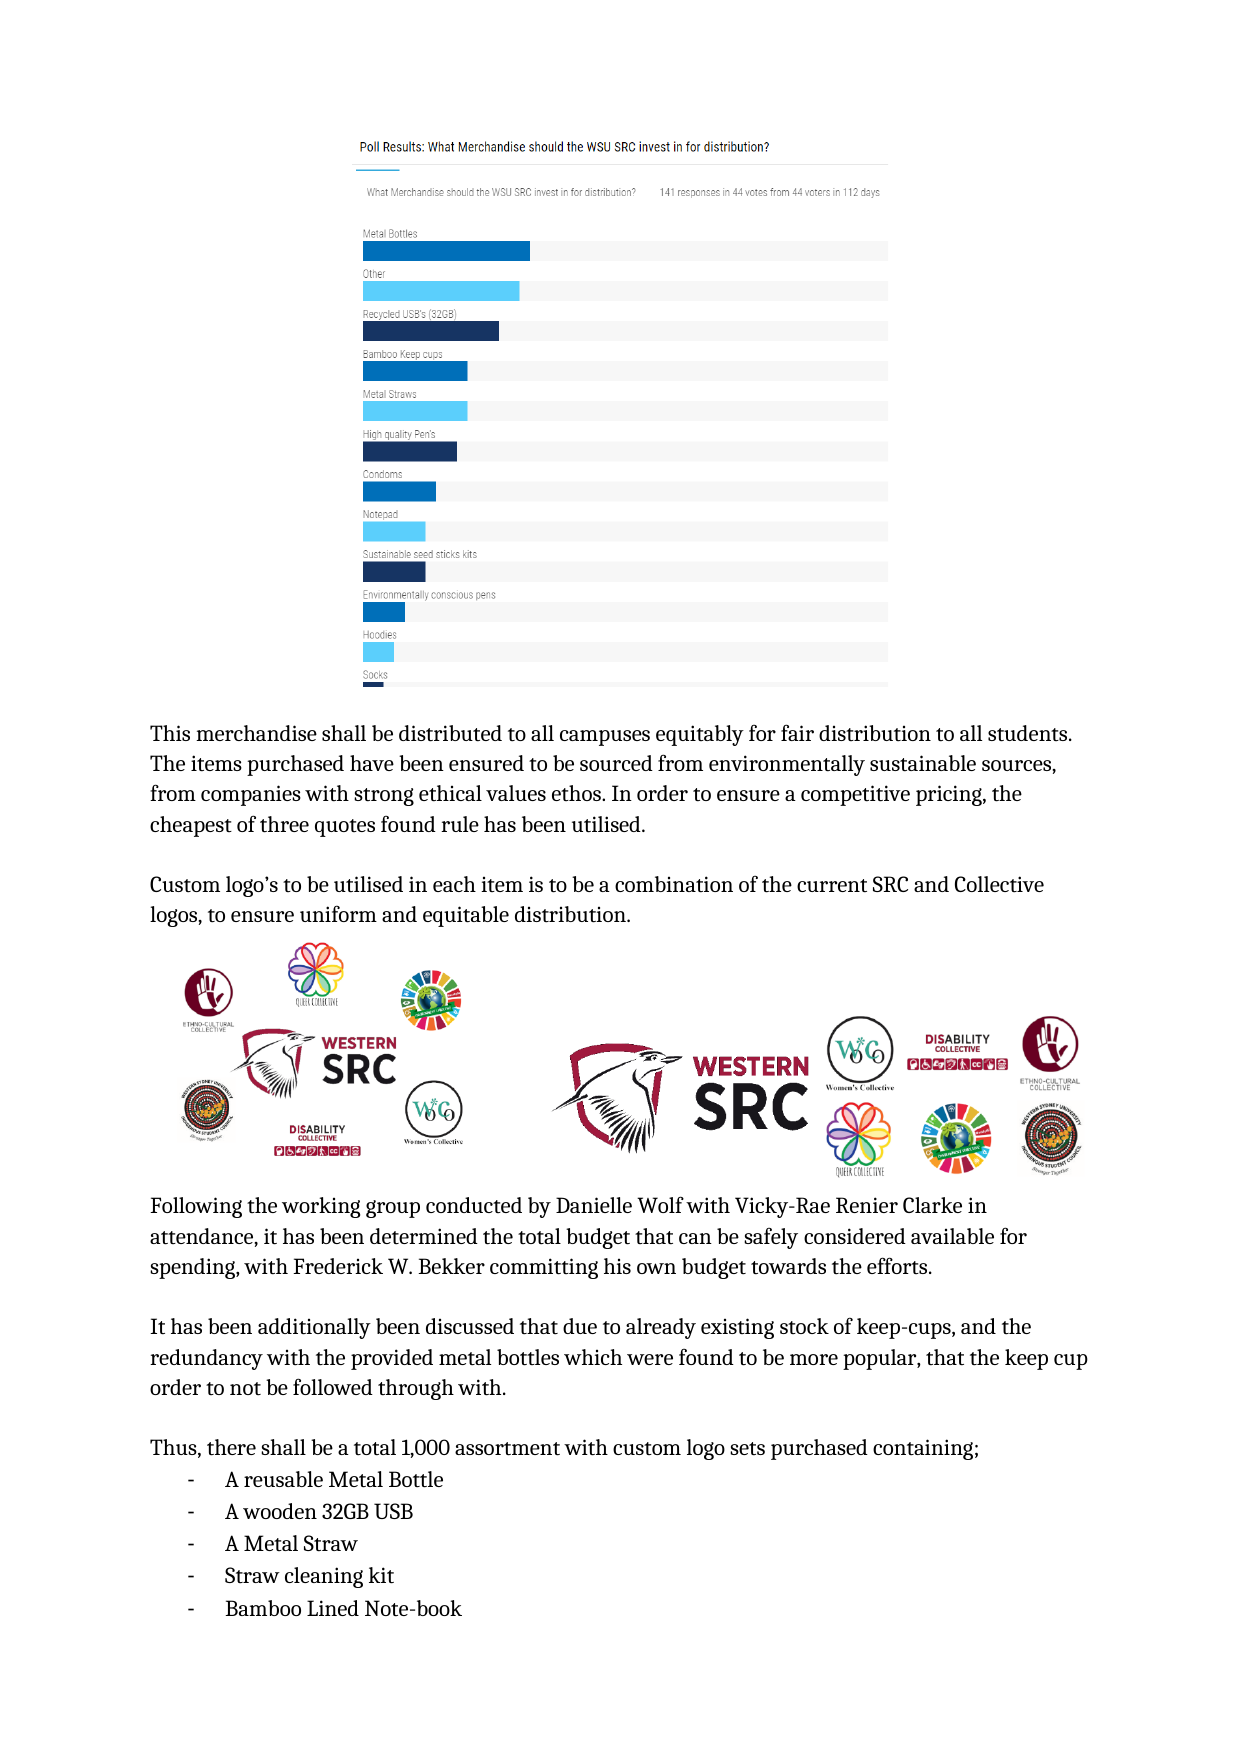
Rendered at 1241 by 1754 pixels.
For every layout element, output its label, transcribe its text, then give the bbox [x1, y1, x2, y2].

list A reusable Metal Bottle [187, 1465, 1090, 1493]
picture [166, 937, 473, 1162]
text Custom logo’s to be utilised in each item is to be a combination of the current SRC and Collective logos, to ensure uniform and equitable distribution. [150, 872, 1090, 928]
text This merchandise shall be distributed to all campuses equitably for fair distribution to all students. The items purchased have been ensured to be sourced from environmentally sustainable sources, from companies with strong ethical values ethos. In order to ensure a competitive pricing, the cheapest of three quotes found rule has been utilised. [150, 721, 1090, 838]
list A wooden 32GB USB [187, 1497, 1090, 1525]
list Straw cleaning kit [187, 1562, 1090, 1590]
text Thus, there shall be a total 1,000 assortment with custom logo sets purchased containing; [150, 1435, 1090, 1461]
text It has been additionally been discussed that due to already existing stock of keep-cups, and the redundancy with the provided metal bottles which were found to be more popular, that the keep cup order to not be followed through with. [150, 1314, 1090, 1401]
picture [542, 1008, 1087, 1181]
list A Metal Straw [187, 1529, 1090, 1557]
list Bamboo Lined Note-book [187, 1594, 1090, 1622]
picture [352, 133, 889, 687]
